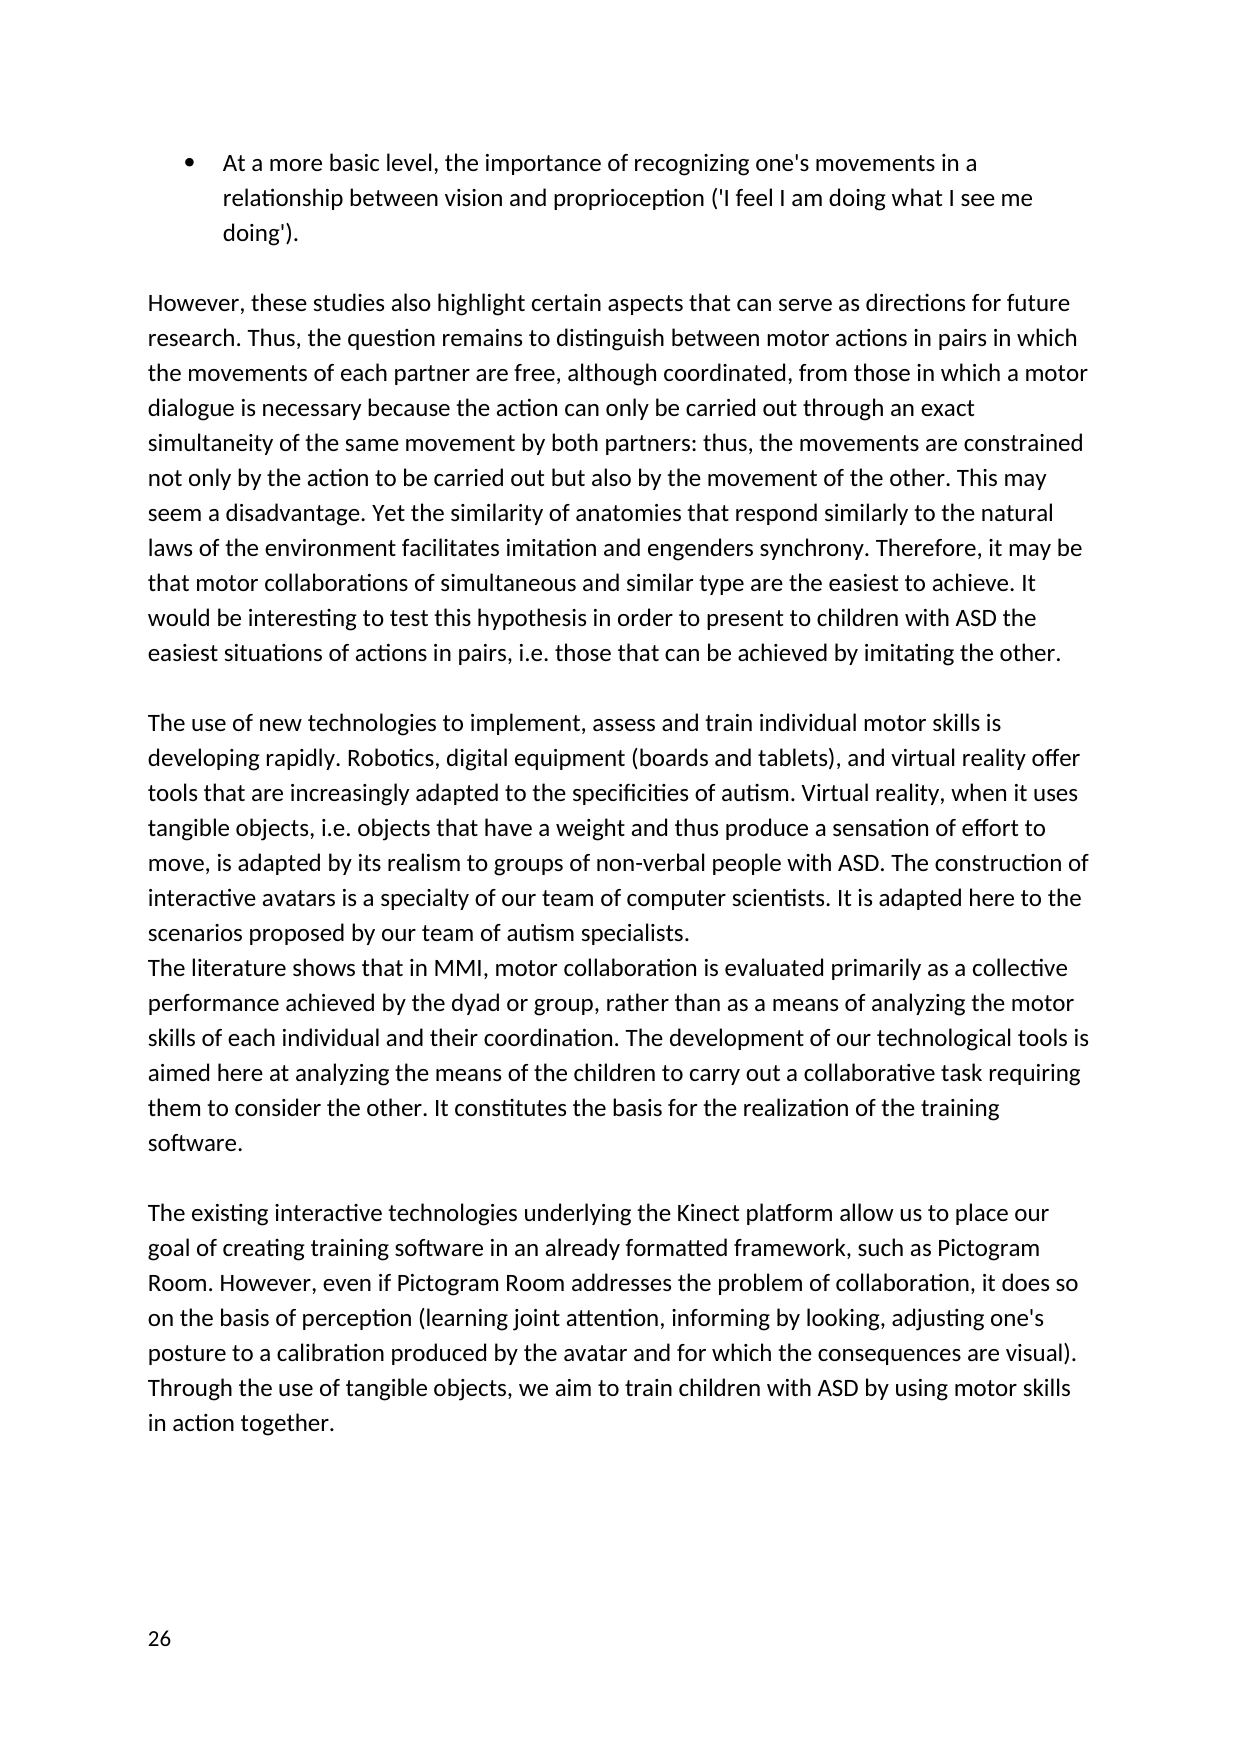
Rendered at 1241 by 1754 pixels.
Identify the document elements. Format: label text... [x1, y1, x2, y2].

text The use of new technologies to implement, assess and train individual motor skills is developing rapidly. Robotics, digital equipment (boards and tablets), and virtual reality offer tools that are increasingly adapted to the specificities of autism. Virtual reality, when it uses tangible objects, i.e. objects that have a weight and thus produce a sensation of effort to move, is adapted by its realism to groups of non-verbal people with ASD. The construction of interactive avatars is a specialty of our team of computer scientists. It is adapted here to the scenarios proposed by our team of autism specialists. [148, 708, 1093, 948]
text The existing interactive technologies underlying the Kinect platform allow us to place our goal of creating training software in an already formatted framework, such as Pictogram Room. However, even if Pictogram Room addresses the problem of collaboration, it does so on the basis of perception (learning joint attention, informing by looking, adjusting one's posture to a calibration produced by the avatar and for which the consequences are visual). Through the use of tangible objects, we aim to train children with ASD by using motor skills in action together. [148, 1198, 1093, 1438]
text However, these studies also highlight certain aspects that can serve as directions for future research. Thus, the question remains to distinguish between motor actions in pairs in which the movements of each partner are free, although coordinated, from those in which a motor dialogue is necessary because the action can only be carried out through an exact simultaneity of the same movement by both partners: thus, the movements are constrained not only by the action to be carried out but also by the movement of the other. This may seem a disadvantage. Yet the similarity of anatomies that respond similarly to the natural laws of the environment facilitates imitation and engenders synchrony. Therefore, it may be that motor collaborations of simultaneous and similar type are the easiest to achieve. It would be interesting to test this hypothesis in order to present to children with ASD the easiest situations of actions in pairs, i.e. those that can be achieved by imitating the other. [148, 288, 1093, 668]
text The literature shows that in MMI, motor collaboration is evaluated primarily as a collective performance achieved by the dyad or group, rather than as a means of analyzing the motor skills of each individual and their coordination. The development of our technological tools is aimed here at analyzing the means of the children to carry out a collaborative task requiring them to consider the other. It constitutes the basis for the realization of the training software. [148, 953, 1093, 1158]
list At a more basic level, the importance of recognizing one's movements in a relationship between vision and proprioception ('I feel I am doing what I see me doing'). [185, 148, 1093, 248]
